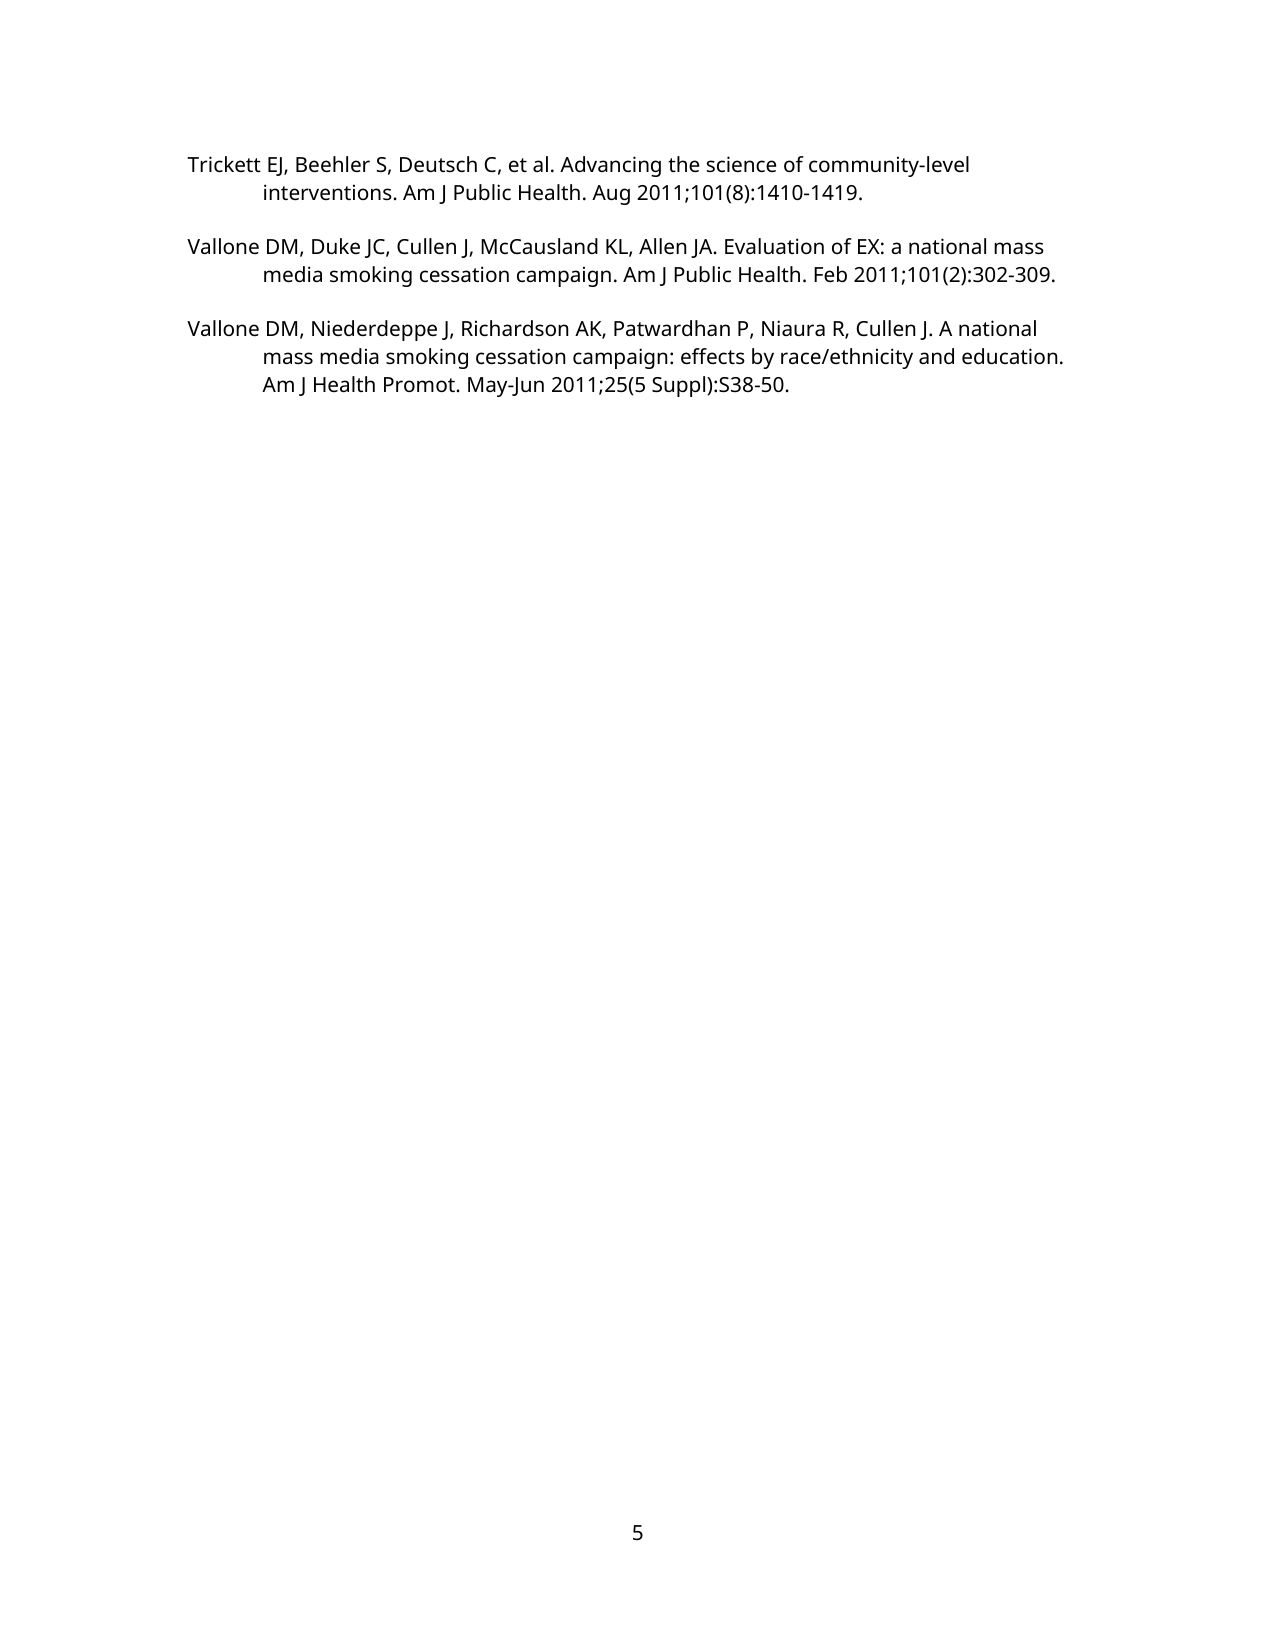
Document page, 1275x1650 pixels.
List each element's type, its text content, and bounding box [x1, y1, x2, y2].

text Vallone DM, Duke JC, Cullen J, McCausland KL, Allen JA. Evaluation of EX: a national mass media smoking cessation campaign. Am J Public Health. Feb 2011;101(2):302-309. [187, 232, 1087, 289]
text Trickett EJ, Beehler S, Deutsch C, et al. Advancing the science of community-level interventions. Am J Public Health. Aug 2011;101(8):1410-1419. [187, 150, 1087, 207]
text Vallone DM, Niederdeppe J, Richardson AK, Patwardhan P, Niaura R, Cullen J. A national mass media smoking cessation campaign: effects by race/ethnicity and education. Am J Health Promot. May-Jun 2011;25(5 Suppl):S38-50. [187, 314, 1087, 399]
